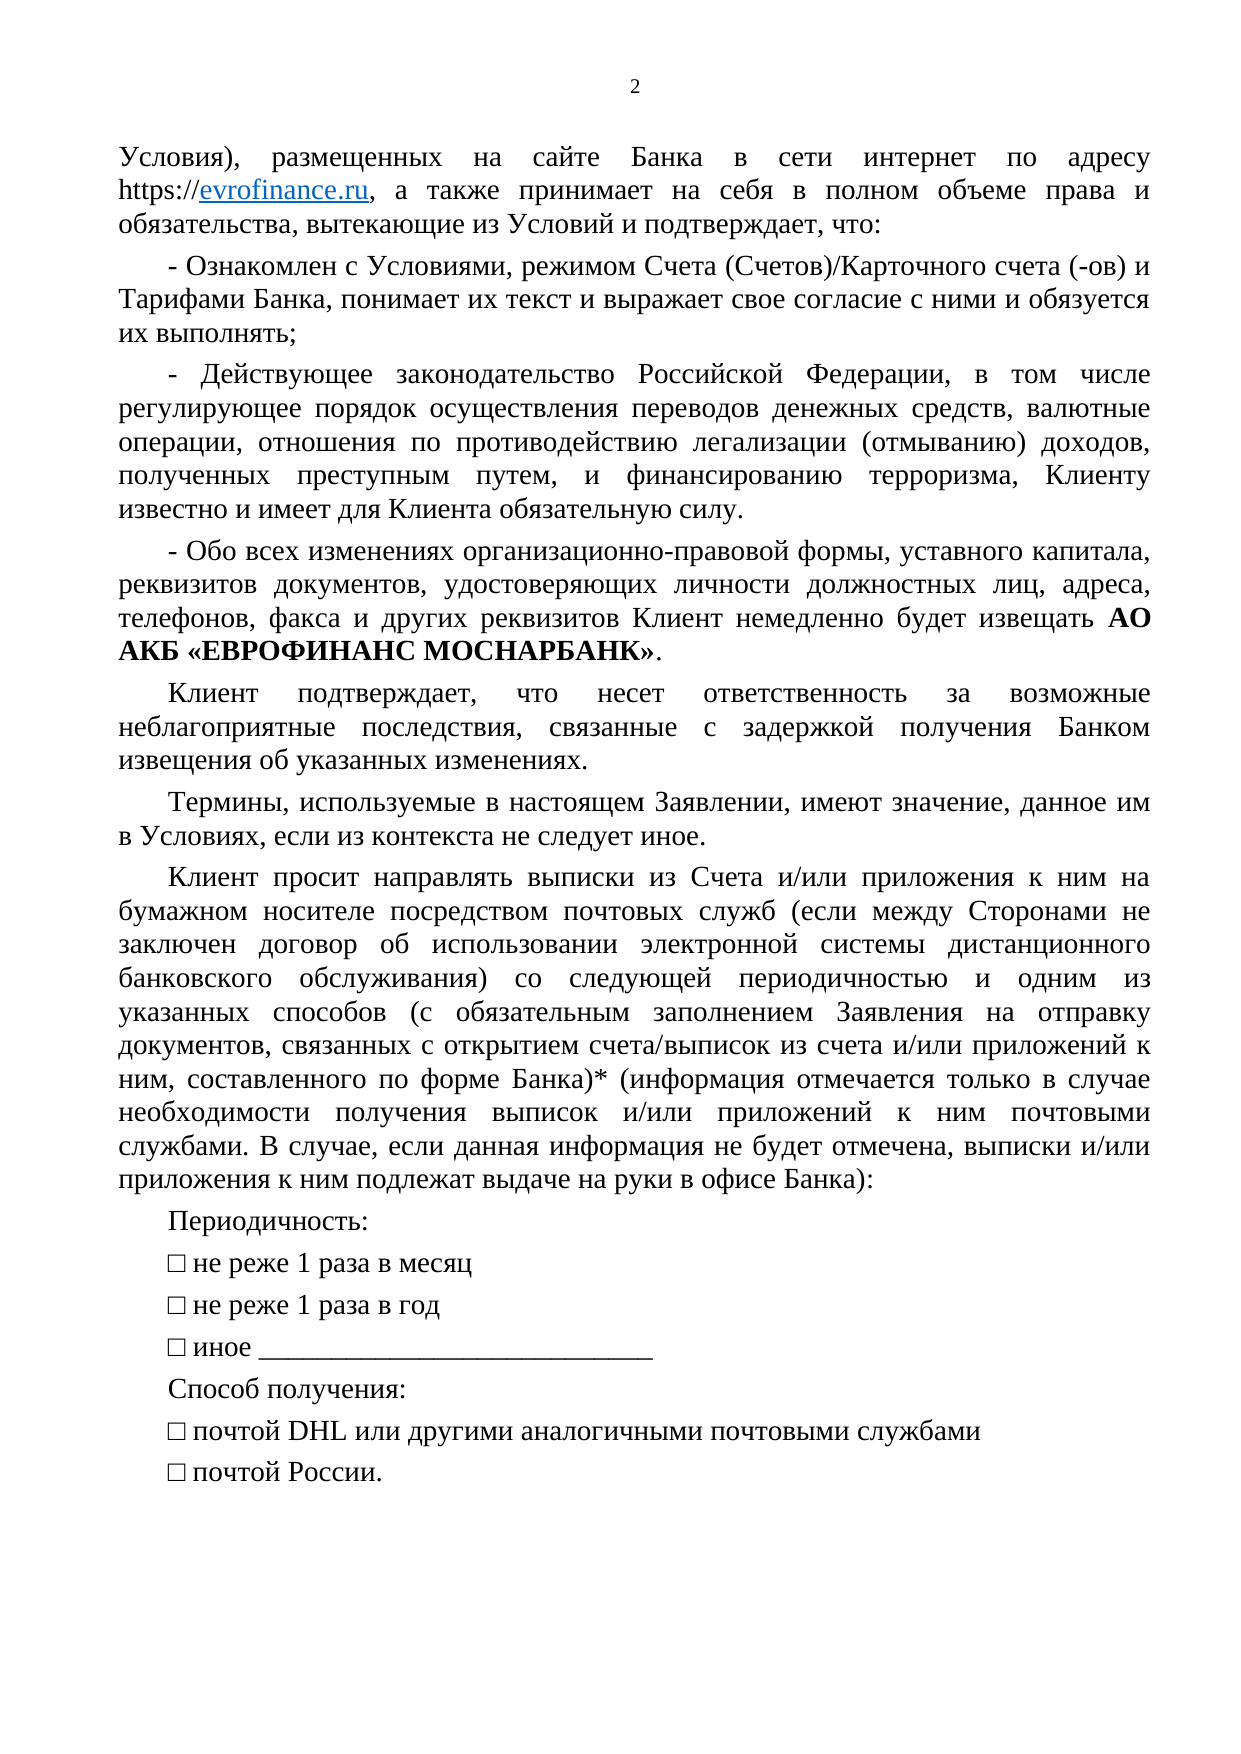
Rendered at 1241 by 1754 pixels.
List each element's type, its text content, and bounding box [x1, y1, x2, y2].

text - Ознакомлен с Условиями, режимом Счета (Счетов)/Карточного счета (-ов) и Тарифами Банка, понимает их текст и выражает свое согласие с ними и обязуется их выполнять; [118, 248, 1152, 348]
text - Обо всех изменениях организационно-правовой формы, уставного капитала, реквизитов документов, удостоверяющих личности должностных лиц, адреса, телефонов, факса и других реквизитов Клиент немедленно будет извещать АО АКБ «ЕВРОФИНАНС МОСНАРБАНК». [118, 533, 1152, 667]
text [118, 139, 1152, 239]
text □ не реже 1 раза в месяц [118, 1245, 1152, 1279]
text Клиент просит направлять выписки из Счета и/или приложения к ним на бумажном носителе посредством почтовых служб (если между Сторонами не заключен договор об использовании электронной системы дистанционного банковского обслуживания) со следующей периодичностью и одним из указанных способов (с обязательным заполнением Заявления на отправку документов, связанных с открытием счета/выписок из счета и/или приложений к ним, составленного по форме Банка)* (информация отмечается только в случае необходимости получения выписок и/или приложений к ним почтовыми службами. В случае, если данная информация не будет отмечена, выписки и/или приложения к ним подлежат выдаче на руки в офисе Банка): [118, 859, 1152, 1195]
text - Действующее законодательство Российской Федерации, в том числе регулирующее порядок осуществления переводов денежных средств, валютные операции, отношения по противодействию легализации (отмыванию) доходов, полученных преступным путем, и финансированию терроризма, Клиенту известно и имеет для Клиента обязательную силу. [118, 357, 1152, 524]
text □ почтой России. [118, 1454, 1152, 1488]
text Клиент подтверждает, что несет ответственность за возможные неблагоприятные последствия, связанные с задержкой получения Банком извещения об указанных изменениях. [118, 675, 1152, 776]
text □ иное ___________________________ [118, 1329, 1152, 1362]
text □ почтой DHL или другими аналогичными почтовыми службами [118, 1413, 1152, 1446]
text Периодичность: [118, 1203, 1152, 1237]
text Термины, используемые в настоящем Заявлении, имеют значение, данное им в Условиях, если из контекста не следует иное. [118, 784, 1152, 851]
text □ не реже 1 раза в год [118, 1287, 1152, 1321]
text Способ получения: [118, 1371, 1152, 1404]
